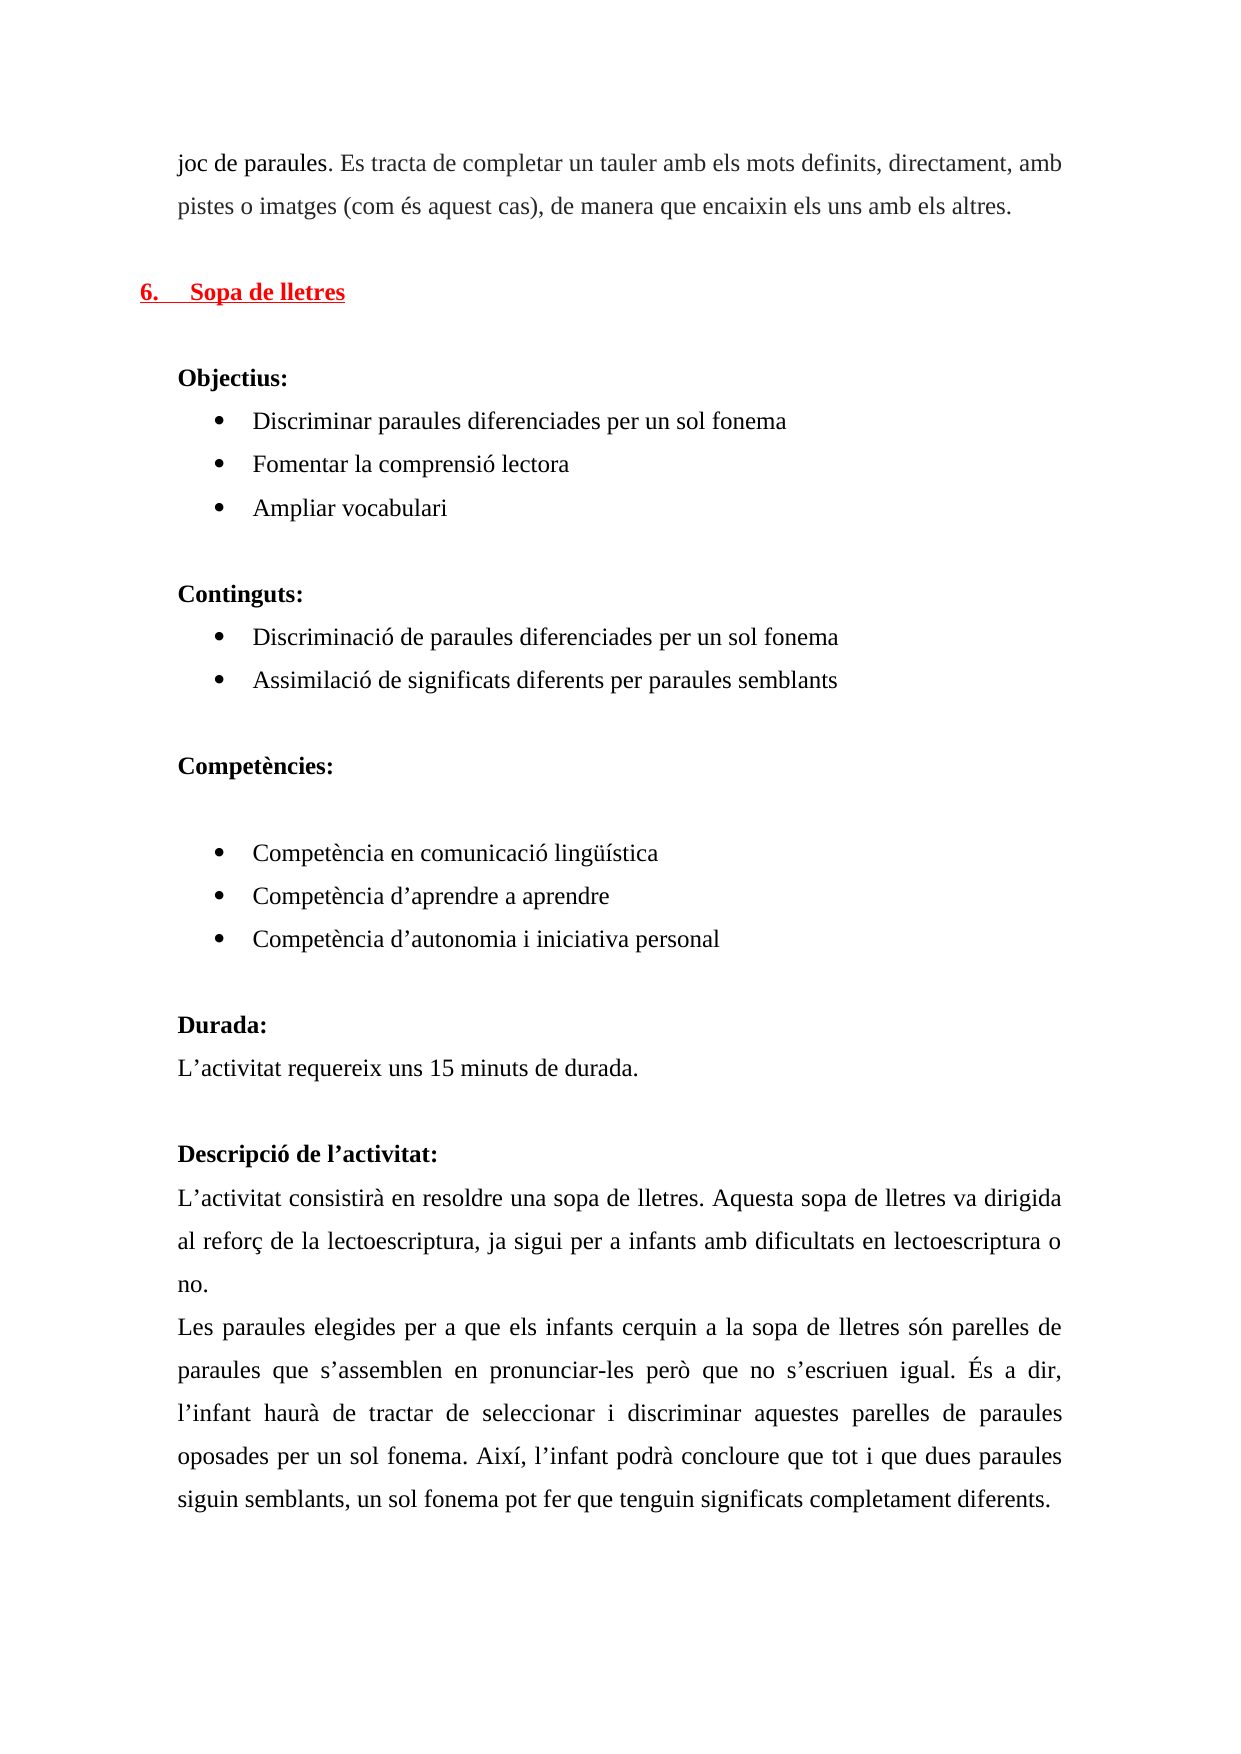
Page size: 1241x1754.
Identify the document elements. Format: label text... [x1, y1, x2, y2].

list Discriminar paraules diferenciades per un sol fonema [215, 406, 1063, 435]
list Competència en comunicació lingüística [215, 838, 1063, 866]
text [177, 148, 1063, 219]
text 6. Sopa de lletres [140, 277, 1063, 306]
text L’activitat consistirà en resoldre una sopa de lletres. Aquesta sopa de lletres va dirigida al reforç de la lectoescriptura, ja sigui per a infants amb dificultats en lectoescriptura o no. [177, 1183, 1063, 1298]
text Durada: [177, 1010, 1063, 1039]
list Discriminació de paraules diferenciades per un sol fonema [215, 622, 1063, 651]
text Descripció de l’activitat: [177, 1139, 1063, 1168]
list Assimilació de significats diferents per paraules semblants [215, 665, 1063, 694]
text Competències: [177, 751, 1063, 780]
list Ampliar vocabulari [215, 493, 1063, 521]
text Objectius: [177, 363, 1063, 392]
list Competència d’autonomia i iniciativa personal [215, 924, 1063, 953]
list Fomentar la comprensió lectora [215, 449, 1063, 478]
text Continguts: [177, 579, 1063, 608]
list Competència d’aprendre a aprendre [215, 881, 1063, 909]
text L’activitat requereix uns 15 minuts de durada. [177, 1053, 1063, 1082]
text Les paraules elegides per a que els infants cerquin a la sopa de lletres són parelles de paraules que s’assemblen en pronunciar-les però que no s’escriuen igual. És a dir, l’infant haurà de tractar de seleccionar i discriminar aquestes parelles de paraules oposades per un sol fonema. Així, l’infant podrà concloure que tot i que dues paraules siguin semblants, un sol fonema pot fer que tenguin significats completament diferents. [177, 1312, 1063, 1513]
